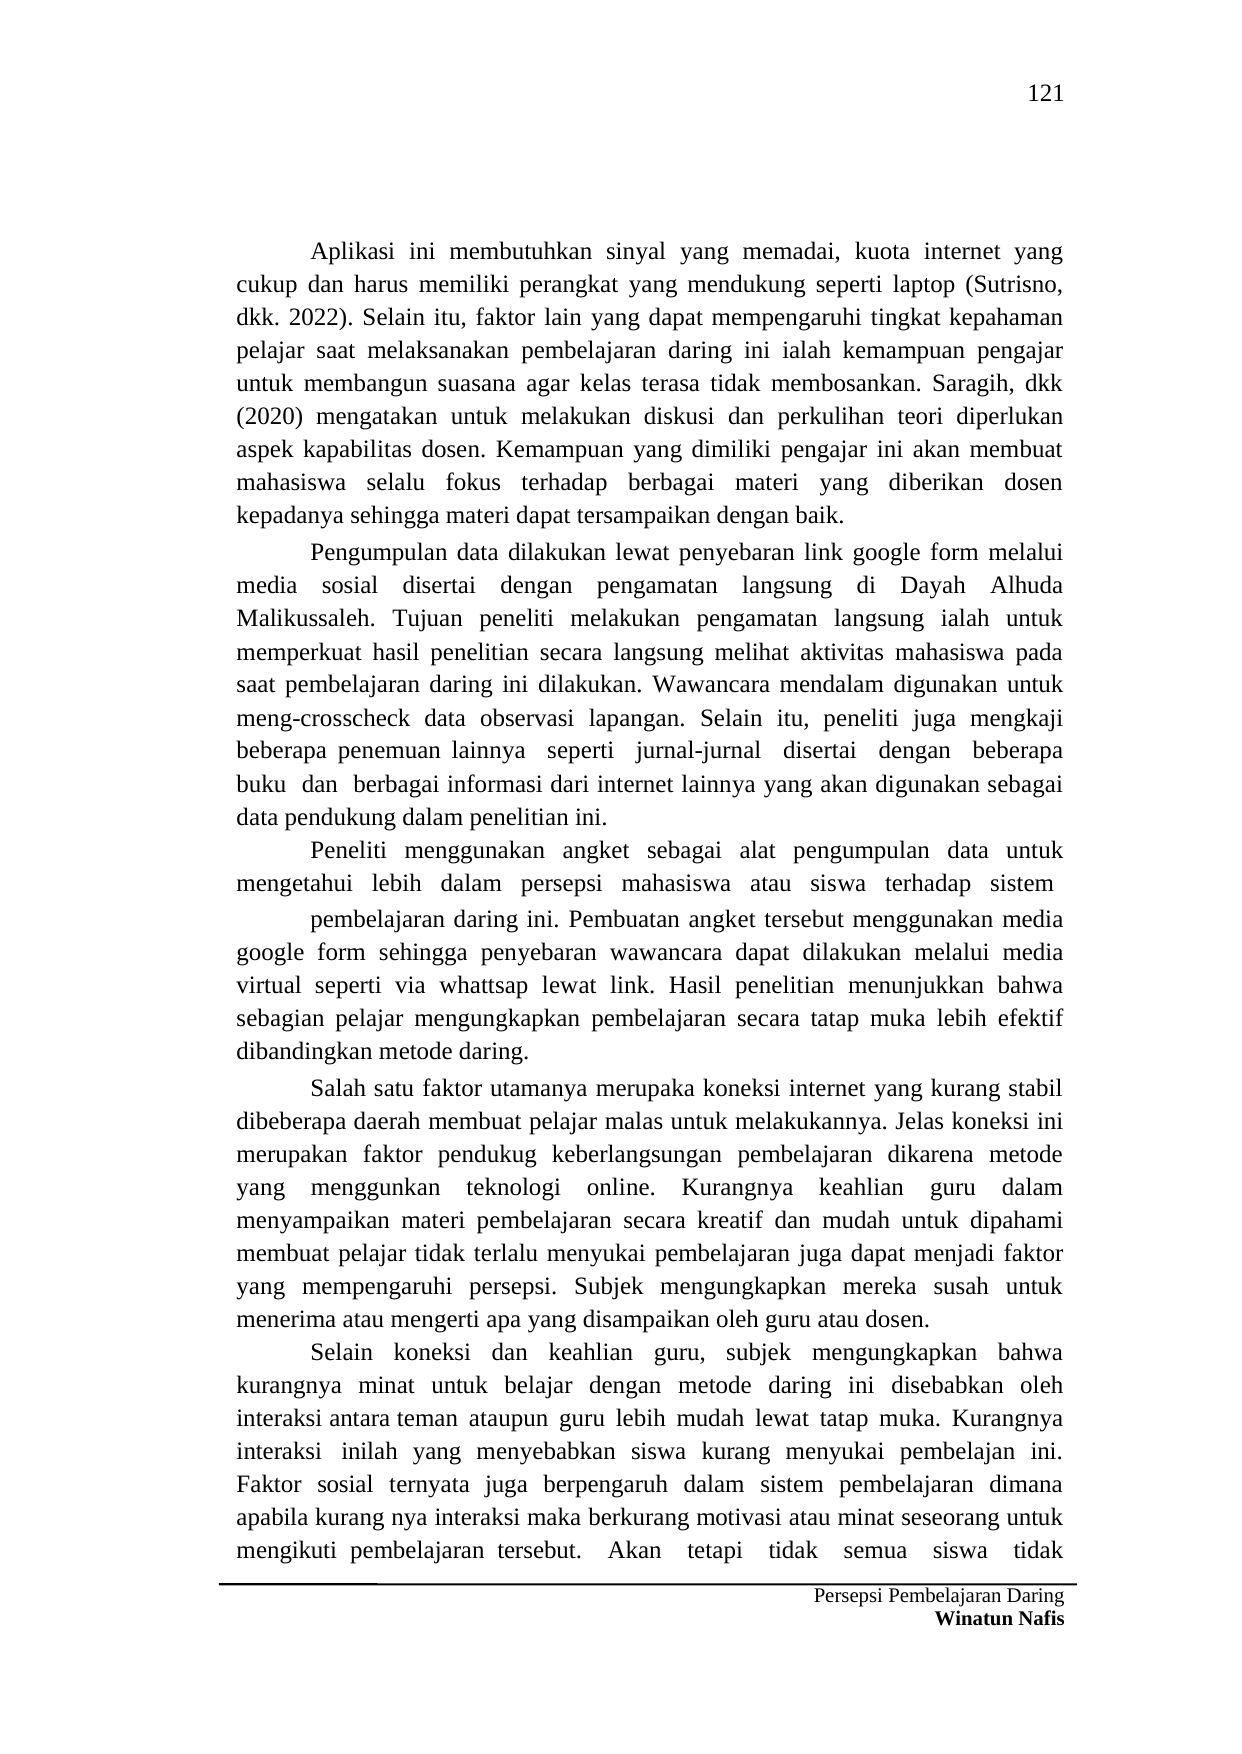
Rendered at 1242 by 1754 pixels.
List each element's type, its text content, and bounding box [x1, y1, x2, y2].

text Aplikasi ini membutuhkan sinyal yang memadai, kuota internet yang cukup dan harus memiliki perangkat yang mendukung seperti laptop (Sutrisno, dkk. 2022). Selain itu, faktor lain yang dapat mempengaruhi tingkat kepahaman pelajar saat melaksanakan pembelajaran daring ini ialah kemampuan pengajar untuk membangun suasana agar kelas terasa tidak membosankan. Saragih, dkk (2020) mengatakan untuk melakukan diskusi dan perkulihan teori diperlukan aspek kapabilitas dosen. Kemampuan yang dimiliki pengajar ini akan membuat mahasiswa selalu fokus terhadap berbagai materi yang diberikan dosen kepadanya sehingga materi dapat tersampaikan dengan baik. [236, 236, 1063, 529]
text Peneliti menggunakan angket sebagai alat pengumpulan data untuk mengetahui lebih dalam persepsi mahasiswa atau siswa terhadap sistem [236, 835, 1063, 897]
text Salah satu faktor utamanya merupaka koneksi internet yang kurang stabil dibeberapa daerah membuat pelajar malas untuk melakukannya. Jelas koneksi ini merupakan faktor pendukug keberlangsungan pembelajaran dikarena metode yang menggunkan teknologi online. Kurangnya keahlian guru dalam menyampaikan materi pembelajaran secara kreatif dan mudah untuk dipahami membuat pelajar tidak terlalu menyukai pembelajaran juga dapat menjadi faktor yang mempengaruhi persepsi. Subjek mengungkapkan mereka susah untuk menerima atau mengerti apa yang disampaikan oleh guru atau dosen. [236, 1073, 1063, 1333]
text Pengumpulan data dilakukan lewat penyebaran link google form melalui media sosial disertai dengan pengamatan langsung di Dayah Alhuda Malikussaleh. Tujuan peneliti melakukan pengamatan langsung ialah untuk memperkuat hasil penelitian secara langsung melihat aktivitas mahasiswa pada saat pembelajaran daring ini dilakukan. Wawancara mendalam digunakan untuk meng-crosscheck data observasi lapangan. Selain itu, peneliti juga mengkaji beberapa penemuan lainnya seperti jurnal-jurnal disertai dengan beberapa buku dan berbagai informasi dari internet lainnya yang akan digunakan sebagai data pendukung dalam penelitian ini. [236, 537, 1063, 830]
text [236, 1337, 1063, 1564]
text pembelajaran daring ini. Pembuatan angket tersebut menggunakan media google form sehingga penyebaran wawancara dapat dilakukan melalui media virtual seperti via whattsap lewat link. Hasil penelitian menunjukkan bahwa sebagian pelajar mengungkapkan pembelajaran secara tatap muka lebih efektif dibandingkan metode daring. [236, 904, 1063, 1065]
